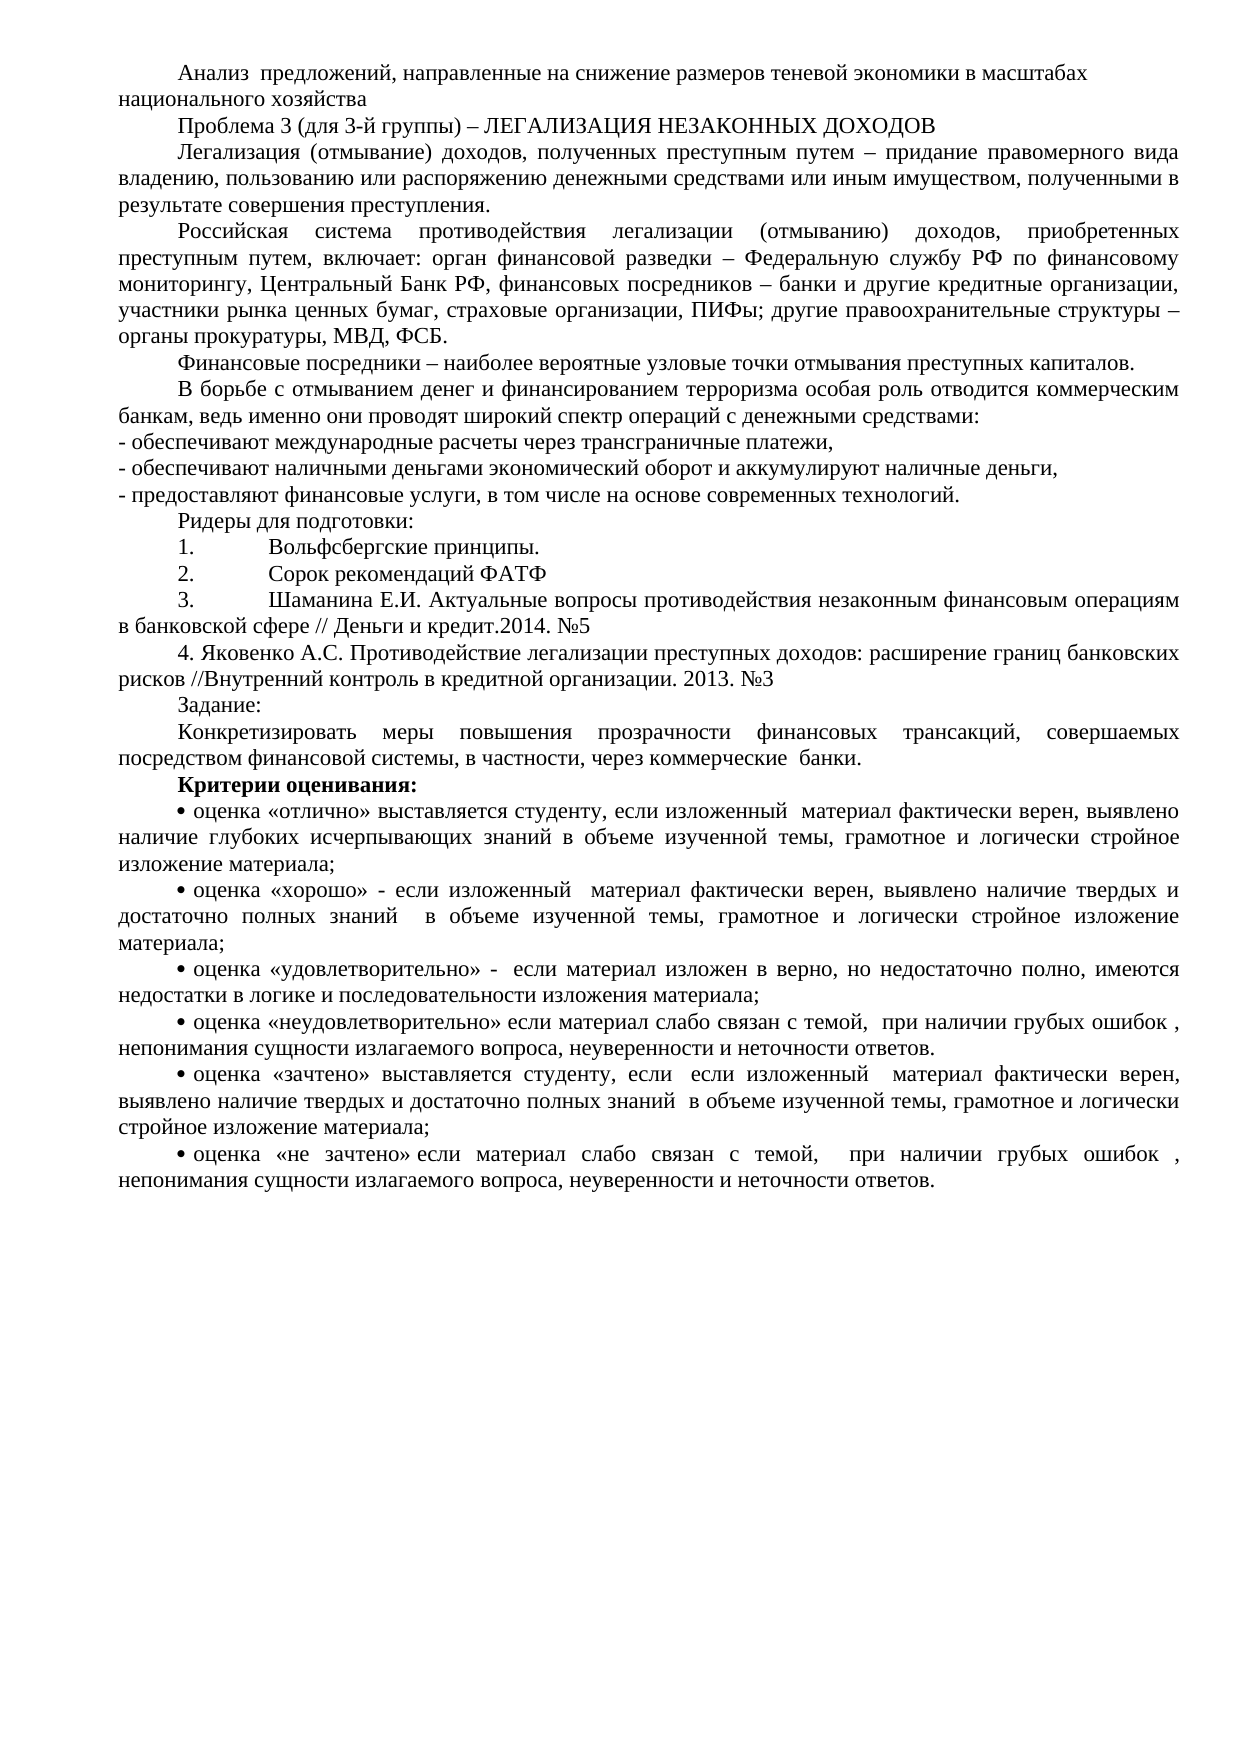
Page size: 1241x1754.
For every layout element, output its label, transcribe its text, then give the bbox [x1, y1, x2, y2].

text - обеспечивают наличными деньгами экономический оборот и аккумулируют наличные деньги, [118, 454, 1181, 481]
text Проблема 3 (для 3-й группы) – ЛЕГАЛИЗАЦИЯ НЕЗАКОННЫХ ДОХОДОВ [118, 112, 1181, 138]
text 4. Яковенко А.С. Противодействие легализации преступных доходов: расширение границ банковских рисков //Внутренний контроль в кредитной организации. 2013. №3 [118, 639, 1181, 692]
text - обеспечивают международные расчеты через трансграничные платежи, [118, 428, 1181, 454]
text 2. Сорок рекомендаций ФАТФ [118, 560, 1181, 586]
list оценка «не зачтено» если материал слабо связан с темой, при наличии грубых ошибок , непонимания сущности излагаемого вопроса, неуверенности и неточности ответов. [118, 1139, 1181, 1192]
text - предоставляют финансовые услуги, в том числе на основе современных технологий. [118, 481, 1181, 507]
list оценка «хорошо» - если изложенный материал фактически верен, выявлено наличие твердых и достаточно полных знаний в объеме изученной темы, грамотное и логически стройное изложение материала; [118, 876, 1181, 955]
text 3. Шаманина Е.И. Актуальные вопросы противодействия незаконным финансовым операциям в банковской сфере // Деньги и кредит.2014. №5 [118, 586, 1181, 639]
text Конкретизировать меры повышения прозрачности финансовых трансакций, совершаемых посредством финансовой системы, в частности, через коммерческие банки. [118, 718, 1181, 771]
text Критерии оценивания: [118, 771, 1181, 797]
text Финансовые посредники – наиболее вероятные узловые точки отмывания преступных капиталов. [118, 349, 1181, 375]
text Ридеры для подготовки: [118, 507, 1181, 533]
text Легализация (отмывание) доходов, полученных преступным путем – придание правомерного вида владению, пользованию или распоряжению денежными средствами или иным имуществом, полученными в результате совершения преступления. [118, 138, 1181, 217]
text В борьбе с отмыванием денег и финансированием терроризма особая роль отводится коммерческим банкам, ведь именно они проводят широкий спектр операций с денежными средствами: [118, 375, 1181, 428]
text Задание: [118, 692, 1181, 718]
text Российская система противодействия легализации (отмыванию) доходов, приобретенных преступным путем, включает: орган финансовой разведки – Федеральную службу РФ по финансовому мониторингу, Центральный Банк РФ, финансовых посредников – банки и другие кредитные организации, участники рынка ценных бумаг, страховые организации, ПИФы; другие правоохранительные структуры – органы прокуратуры, МВД, ФСБ. [118, 217, 1181, 349]
list оценка «отлично» выставляется студенту, если изложенный материал фактически верен, выявлено наличие глубоких исчерпывающих знаний в объеме изученной темы, грамотное и логически стройное изложение материала; [118, 797, 1181, 876]
text Анализ предложений, направленные на снижение размеров теневой экономики в масштабах национального хозяйства [118, 59, 1181, 112]
text 1. Вольфсбергские принципы. [118, 533, 1181, 560]
list оценка «зачтено» выставляется студенту, если если изложенный материал фактически верен, выявлено наличие твердых и достаточно полных знаний в объеме изученной темы, грамотное и логически стройное изложение материала; [118, 1061, 1181, 1139]
list оценка «удовлетворительно» - если материал изложен в верно, но недостаточно полно, имеются недостатки в логике и последовательности изложения материала; [118, 955, 1181, 1008]
list оценка «неудовлетворительно» если материал слабо связан с темой, при наличии грубых ошибок , непонимания сущности излагаемого вопроса, неуверенности и неточности ответов. [118, 1008, 1181, 1061]
